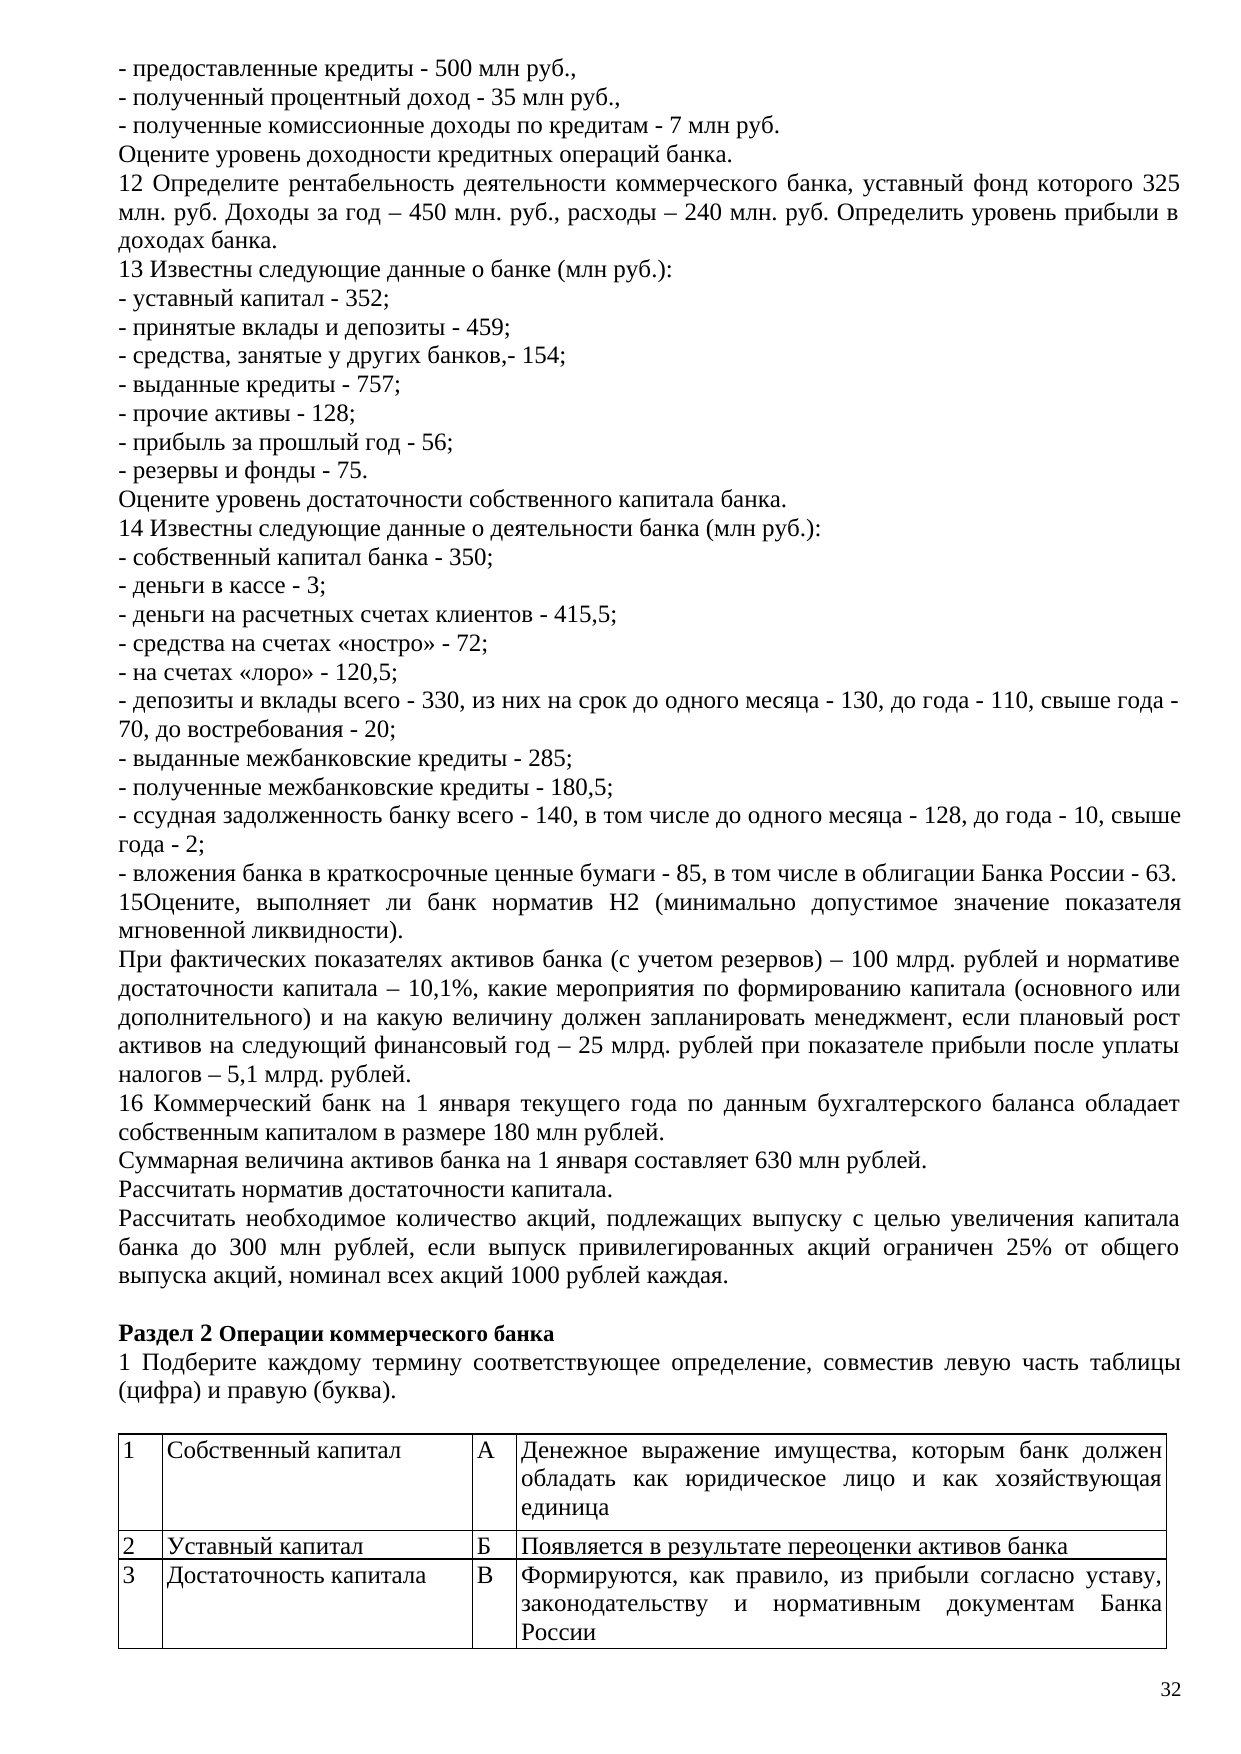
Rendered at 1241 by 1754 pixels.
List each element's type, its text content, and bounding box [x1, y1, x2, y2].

text - принятые вклады и депозиты - 459; [118, 312, 1181, 341]
text 13 Известны следующие данные о банке (млн руб.): [118, 254, 1181, 283]
text Рассчитать норматив достаточности капитала. [118, 1174, 1181, 1203]
table_cell Появляется в результате переоценки активов банка [517, 1531, 1166, 1558]
table_header А [473, 1435, 516, 1530]
text - собственный капитал банка - 350; [118, 542, 1181, 571]
text Суммарная величина активов банка на 1 января составляет 630 млн рублей. [118, 1146, 1181, 1174]
text - вложения банка в краткосрочные ценные бумаги - 85, в том числе в облигации Банка России - 63. [118, 858, 1181, 887]
text - прочие активы - 128; [118, 398, 1181, 427]
text - резервы и фонды - 75. [118, 456, 1181, 484]
table_cell Формируются, как правило, из прибыли согласно уставу, законодательству и нормативным документам Банка России [517, 1560, 1166, 1648]
text - депозиты и вклады всего - 330, из них на срок до одного месяца - 130, до года - 110, свыше года - 70, до востребования - 20; [118, 686, 1181, 743]
table_cell Достаточность капитала [163, 1560, 472, 1648]
text - деньги в кассе - 3; [118, 571, 1181, 599]
text 1 Подберите каждому термину соответствующее определение, совместив левую часть таблицы (цифра) и правую (буква). [118, 1347, 1181, 1404]
text - выданные кредиты - 757; [118, 369, 1181, 398]
text Оцените уровень доходности кредитных операций банка. [118, 139, 1181, 168]
text - средства, занятые у других банков,- 154; [118, 341, 1181, 369]
table_header Денежное выражение имущества, которым банк должен обладать как юридическое лицо и как хозяйствующая единица [517, 1435, 1166, 1530]
text 15Оцените, выполняет ли банк норматив Н2 (минимально допустимое значение показателя мгновенной ликвидности). [118, 887, 1181, 944]
text - выданные межбанковские кредиты - 285; [118, 743, 1181, 772]
text Оцените уровень достаточности собственного капитала банка. [118, 484, 1181, 513]
text - деньги на расчетных счетах клиентов - 415,5; [118, 599, 1181, 628]
text При фактических показателях активов банка (с учетом резервов) – 100 млрд. рублей и нормативе достаточности капитала – 10,1%, какие мероприятия по формированию капитала (основного или дополнительного) и на какую величину должен запланировать менеджмент, если плановый рост активов на следующий финансовый год – 25 млрд. рублей при показателе прибыли после уплаты налогов – 5,1 млрд. рублей. [118, 944, 1181, 1088]
table_cell 3 [119, 1560, 162, 1648]
text Раздел 2 Операции коммерческого банка [118, 1318, 1181, 1347]
text - предоставленные кредиты - 500 млн руб., [118, 53, 1181, 82]
text - на счетах «лоро» - 120,5; [118, 657, 1181, 686]
text 14 Известны следующие данные о деятельности банка (млн руб.): [118, 513, 1181, 542]
text 16 Коммерческий банк на 1 января текущего года по данным бухгалтерского баланса обладает собственным капиталом в размере 180 млн рублей. [118, 1088, 1181, 1146]
text - полученный процентный доход - 35 млн руб., [118, 82, 1181, 111]
table_cell В [473, 1560, 516, 1648]
text - ссудная задолженность банку всего - 140, в том числе до одного месяца - 128, до года - 10, свыше года - 2; [118, 801, 1181, 858]
table_header 1 [119, 1435, 162, 1530]
text - уставный капитал - 352; [118, 283, 1181, 312]
text - прибыль за прошлый год - 56; [118, 427, 1181, 456]
table_cell 2 [119, 1531, 162, 1558]
text - полученные комиссионные доходы по кредитам - 7 млн руб. [118, 111, 1181, 139]
table_cell Уставный капитал [163, 1531, 472, 1558]
text 12 Определите рентабельность деятельности коммерческого банка, уставный фонд которого 325 млн. руб. Доходы за год – 450 млн. руб., расходы – 240 млн. руб. Определить уровень прибыли в доходах банка. [118, 168, 1181, 254]
text - полученные межбанковские кредиты - 180,5; [118, 772, 1181, 801]
table_header Собственный капитал [163, 1435, 472, 1530]
text Рассчитать необходимое количество акций, подлежащих выпуску с целью увеличения капитала банка до 300 млн рублей, если выпуск привилегированных акций ограничен 25% от общего выпуска акций, номинал всех акций 1000 рублей каждая. [118, 1203, 1181, 1289]
text - средства на счетах «ностро» - 72; [118, 628, 1181, 657]
table_cell Б [473, 1531, 516, 1558]
